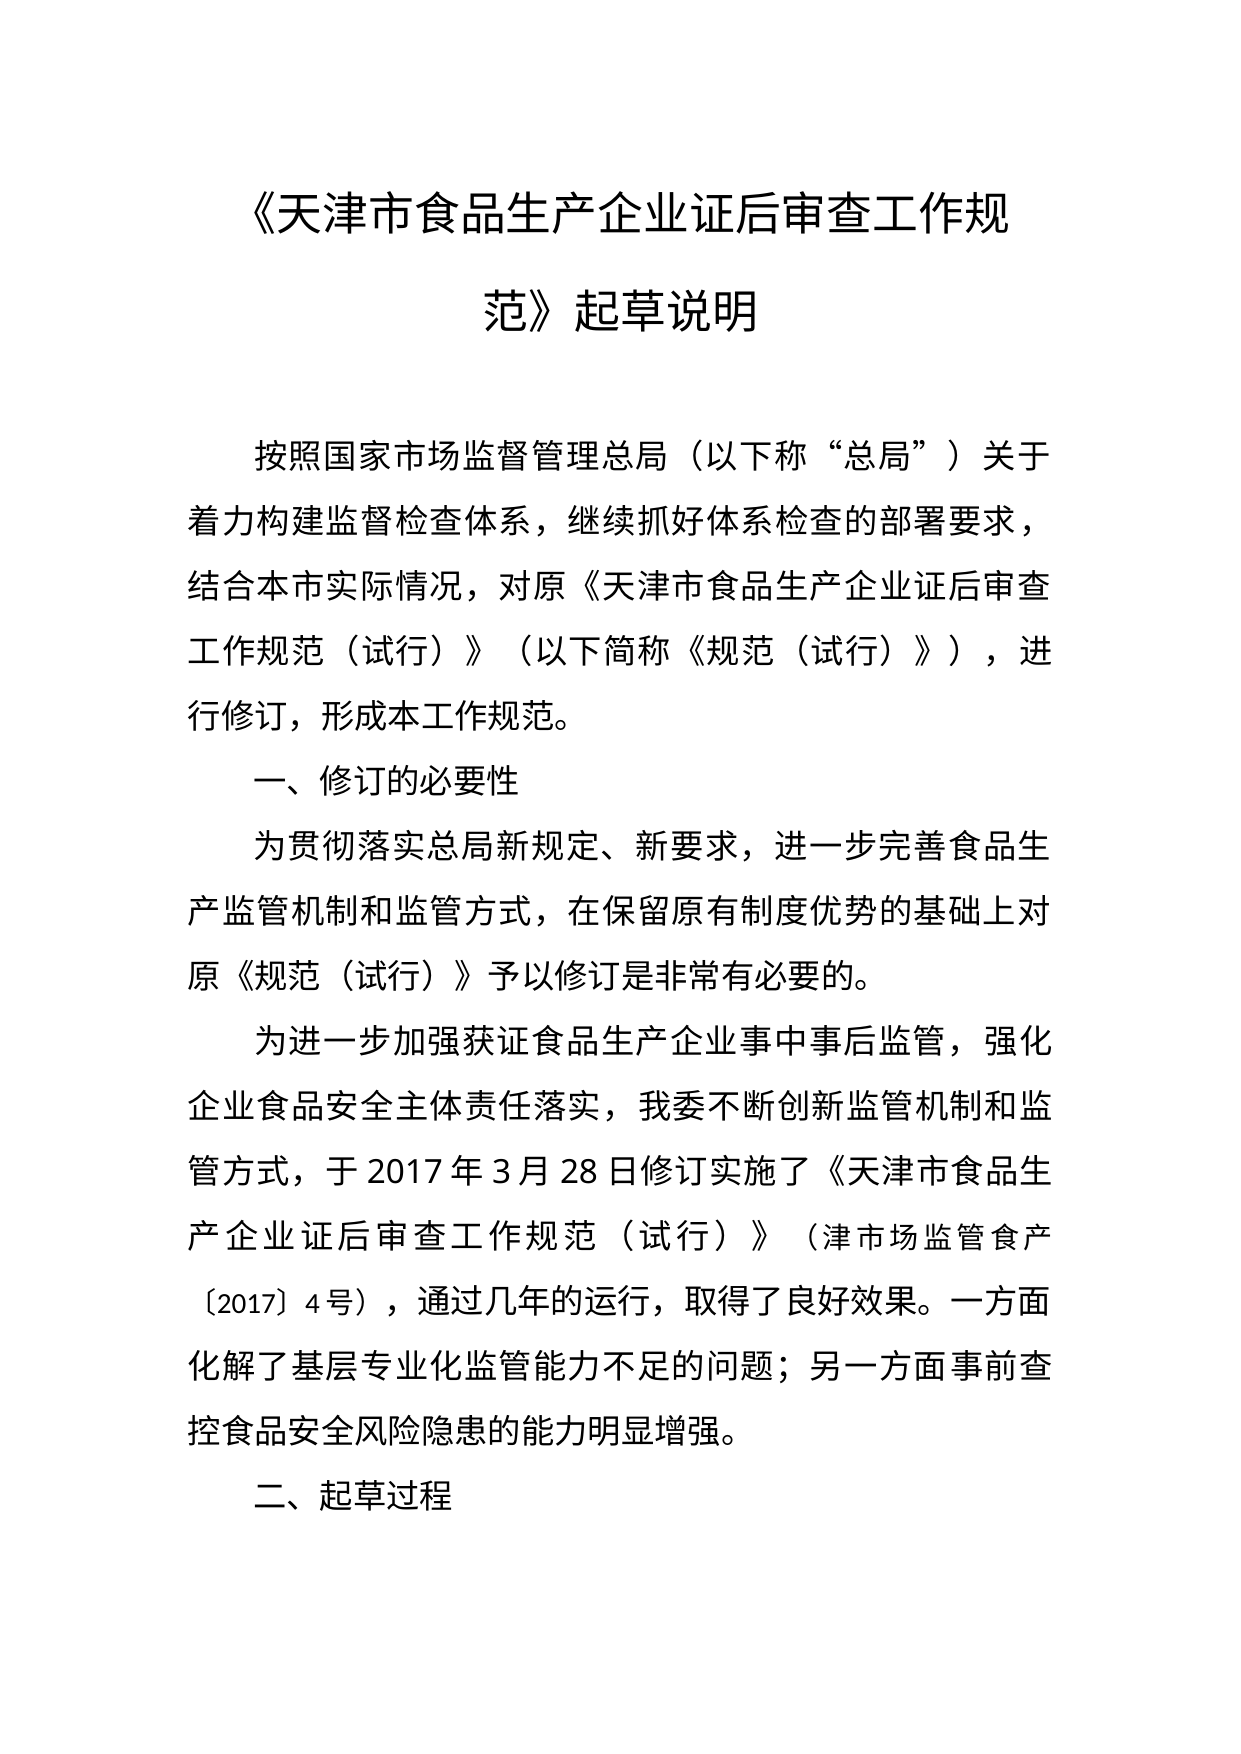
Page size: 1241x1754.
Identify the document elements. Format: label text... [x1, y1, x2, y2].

text 《天津市食品生产企业证后审查工作规范》起草说明 [187, 162, 1053, 357]
text 二、起草过程 [187, 1462, 1053, 1527]
text 一、修订的必要性 [187, 747, 1053, 812]
text 为进一步加强获证食品生产企业事中事后监管，强化企业食品安全主体责任落实，我委不断创新监管机制和监管方式，于2017年3月28日修订实施了《天津市食品生产企业证后审查工作规范（试行）》（津市场监管食产〔2017〕4号），通过几年的运行，取得了良好效果。一方面化解了基层专业化监管能力不足的问题；另一方面事前查控食品安全风险隐患的能力明显增强。 [187, 1007, 1053, 1462]
text 按照国家市场监督管理总局（以下称“总局”）关于着力构建监督检查体系，继续抓好体系检查的部署要求，结合本市实际情况，对原《天津市食品生产企业证后审查工作规范（试行）》（以下简称《规范（试行）》），进行修订，形成本工作规范。 [187, 422, 1053, 747]
text 为贯彻落实总局新规定、新要求，进一步完善食品生产监管机制和监管方式，在保留原有制度优势的基础上对原《规范（试行）》予以修订是非常有必要的。 [187, 812, 1053, 1007]
